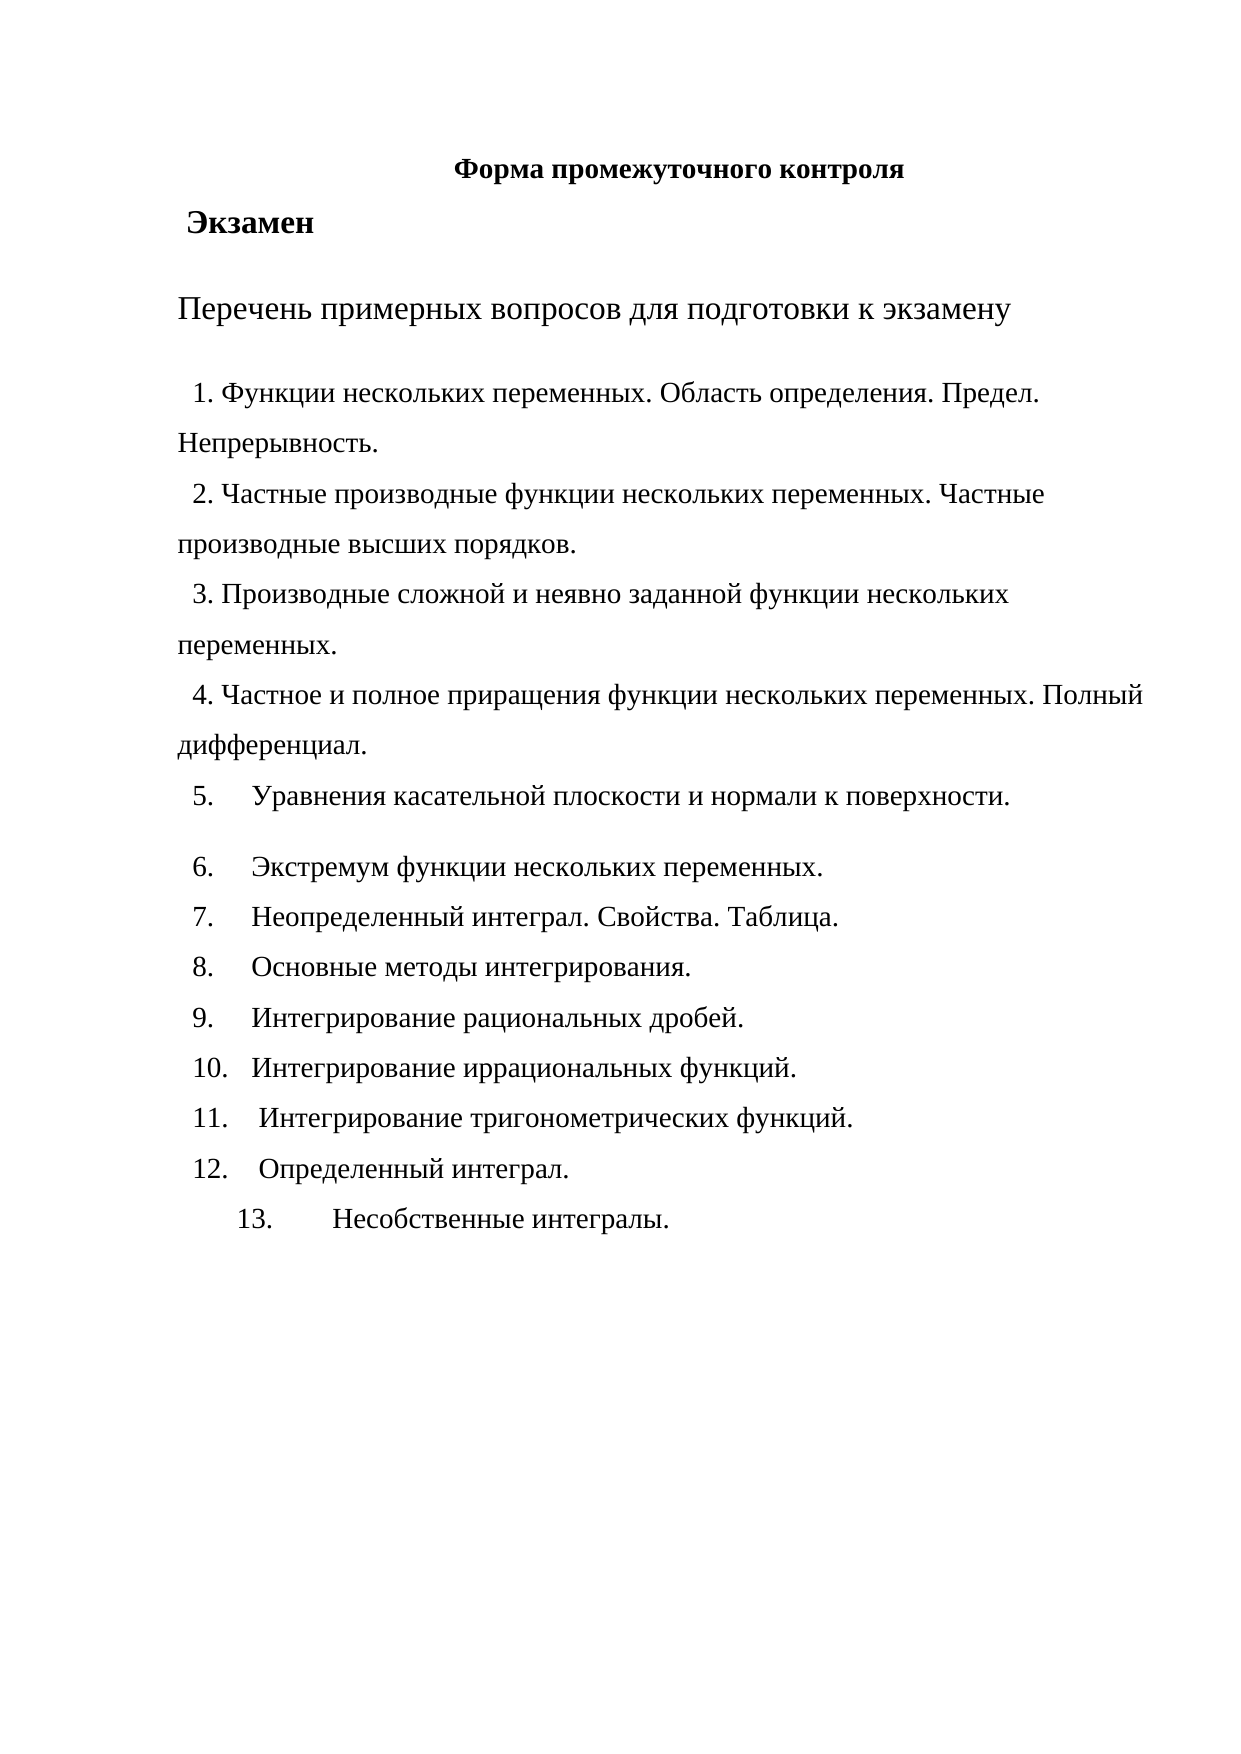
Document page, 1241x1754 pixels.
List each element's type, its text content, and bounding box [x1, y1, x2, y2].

list Интегрирование рациональных дробей. [177, 1000, 1152, 1033]
text Форма промежуточного контроля [177, 152, 1152, 185]
text 1. Функции нескольких переменных. Область определения. Предел. Непрерывность. [177, 375, 1152, 459]
list Определенный интеграл. [177, 1151, 1152, 1184]
list Интегрирование тригонометрических функций. [177, 1101, 1152, 1134]
text Перечень примерных вопросов для подготовки к экзамену [177, 289, 1152, 327]
text 4. Частное и полное приращения функции нескольких переменных. Полный дифференциал. [177, 677, 1152, 761]
list Неопределенный интеграл. Свойства. Таблица. [177, 899, 1152, 933]
list Несобственные интегралы. [192, 1201, 1152, 1235]
list Интегрирование иррациональных функций. [177, 1050, 1152, 1084]
list Уравнения касательной плоскости и нормали к поверхности. [177, 778, 1152, 811]
text 2. Частные производные функции нескольких переменных. Частные производные высших порядков. [177, 476, 1152, 560]
list Основные методы интегрирования. [177, 949, 1152, 983]
text Экзамен [177, 202, 1152, 240]
text 3. Производные сложной и неявно заданной функции нескольких переменных. [177, 577, 1152, 660]
list Экстремум функции нескольких переменных. [177, 849, 1152, 882]
